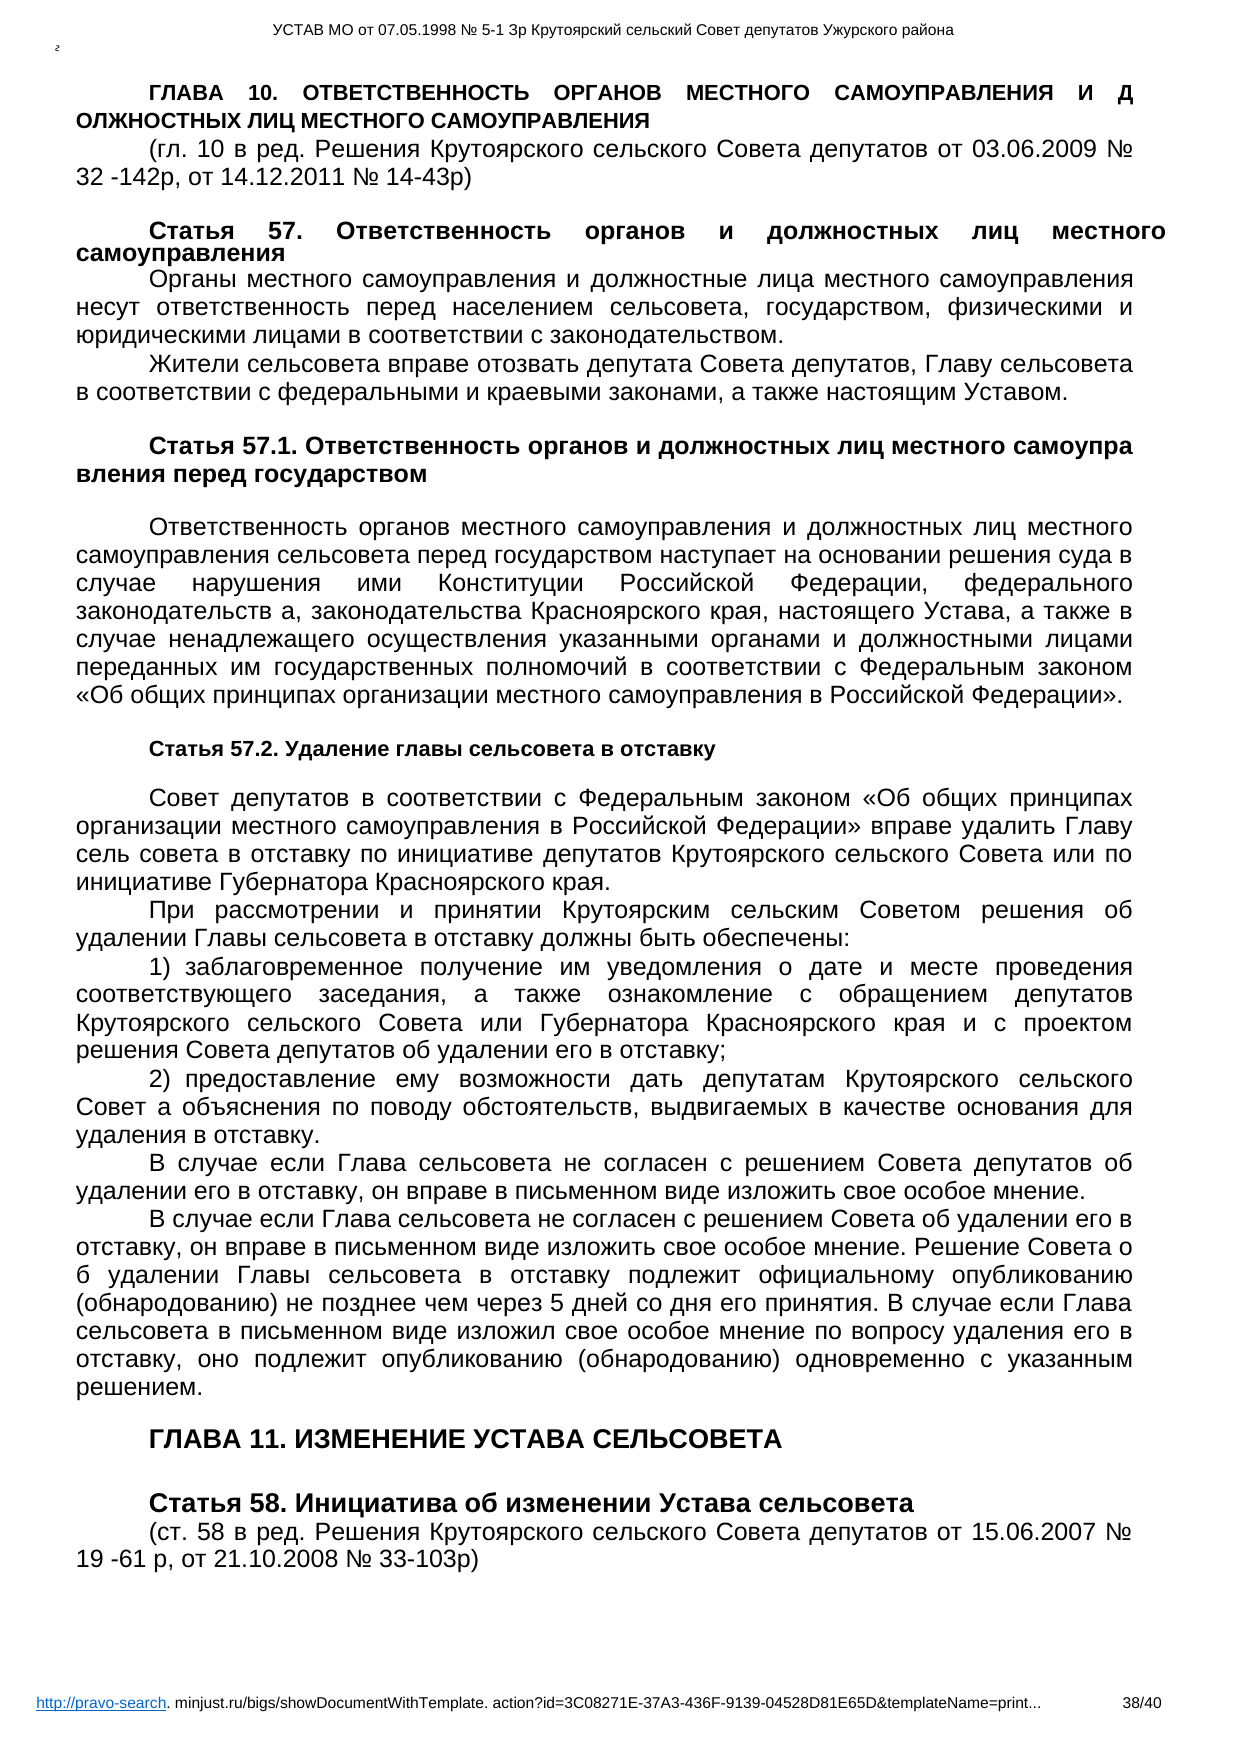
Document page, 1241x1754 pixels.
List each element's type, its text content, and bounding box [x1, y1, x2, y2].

text В случае если Глава сельсовета не согласен с решением Совета об удалении его в отставку, он вправе в письменном виде изложить свое особое мнение. Решение Совета о б удалении Главы сельсовета в отставку подлежит официальному опубликованию (обнародованию) не позднее чем через 5 дней со дня его принятия. В случае если Глава сельсовета в письменном виде изложил свое особое мнение по вопросу удаления его в отставку, оно подлежит опубликованию (обнародованию) одновременно с указанным решением. [76, 1205, 1134, 1401]
text http://pravo-search. minjust.ru/bigs/showDocumentWithTemplate. action?id=3C08271E-37A3-436F-9139-04528D81E65D&templateName=print... 38/40 [36, 1696, 1162, 1712]
text Ответственность органов местного самоуправления и должностных лиц местного самоуправления сельсовета перед государством наступает на основании решения суда в случае нарушения ими Конституции Российской Федерации, федерального законодательств а, законодательства Красноярского края, настоящего Устава, а также в случае ненадлежащего осуществления указанными органами и должностными лицами переданных им государственных полномочий в соответствии с Федеральным законом «Об общих принципах организации местного самоуправления в Российской Федерации». [76, 513, 1134, 709]
text (гл. 10 в ред. Решения Крутоярского сельского Совета депутатов от 03.06.2009 № 32 -142р, от 14.12.2011 № 14-43р) [76, 134, 1134, 191]
text ГЛАВА 10. ОТВЕТСТВЕННОСТЬ ОРГАНОВ МЕСТНОГО САМОУПРАВЛЕНИЯ И Д ОЛЖНОСТНЫХ ЛИЦ МЕСТНОГО САМОУПРАВЛЕНИЯ [76, 77, 1134, 134]
text При рассмотрении и принятии Крутоярским сельским Советом решения об удалении Главы сельсовета в отставку должны быть обеспечены: [76, 896, 1134, 952]
text Статья 58. Инициатива об изменении Устава сельсовета [76, 1491, 1167, 1518]
text Совет депутатов в соответствии с Федеральным законом «Об общих принципах организации местного самоуправления в Российской Федерации» вправе удалить Главу сель совета в отставку по инициативе депутатов Крутоярского сельского Совета или по инициативе Губернатора Красноярского края. [76, 784, 1134, 896]
text Статья 57.1. Ответственность органов и должностных лиц местного самоупра вления перед государством [76, 432, 1134, 488]
text Статья 57.2. Удаление главы сельсовета в отставку [76, 739, 1167, 761]
list заблаговременное получение им уведомления о дате и месте проведения соответствующего заседания, а также ознакомление с обращением депутатов Крутоярского сельского Совета или Губернатора Красноярского края и с проектом решения Совета депутатов об удалении его в отставку; [76, 952, 1134, 1064]
text УСТАВ МО от 07.05.1998 № 5-1 Зр Крутоярский сельский Совет депутатов Ужурского района [272, 23, 959, 39]
text Органы местного самоуправления и должностные лица местного самоуправления несут ответственность перед населением сельсовета, государством, физическими и юридическими лицами в соответствии с законодательством. [76, 265, 1134, 349]
text (ст. 58 в ред. Решения Крутоярского сельского Совета депутатов от 15.06.2007 № 19 -61 р, от 21.10.2008 № 33-103р) [76, 1518, 1134, 1573]
text В случае если Глава сельсовета не согласен с решением Совета депутатов об удалении его в отставку, он вправе в письменном виде изложить свое особое мнение. [76, 1149, 1134, 1205]
list предоставление ему возможности дать депутатам Крутоярского сельского Совет а объяснения по поводу обстоятельств, выдвигаемых в качестве основания для удаления в отставку. [76, 1064, 1134, 1149]
text Жители сельсовета вправе отозвать депутата Совета депутатов, Главу сельсовета в соответствии с федеральными и краевыми законами, а также настоящим Уставом. [76, 349, 1134, 407]
text Статья 57. Ответственность органов и должностных лиц местного самоуправления [76, 222, 1167, 265]
text ГЛАВА 11. ИЗМЕНЕНИЕ УСТАВА СЕЛЬСОВЕТА [76, 1427, 1167, 1454]
